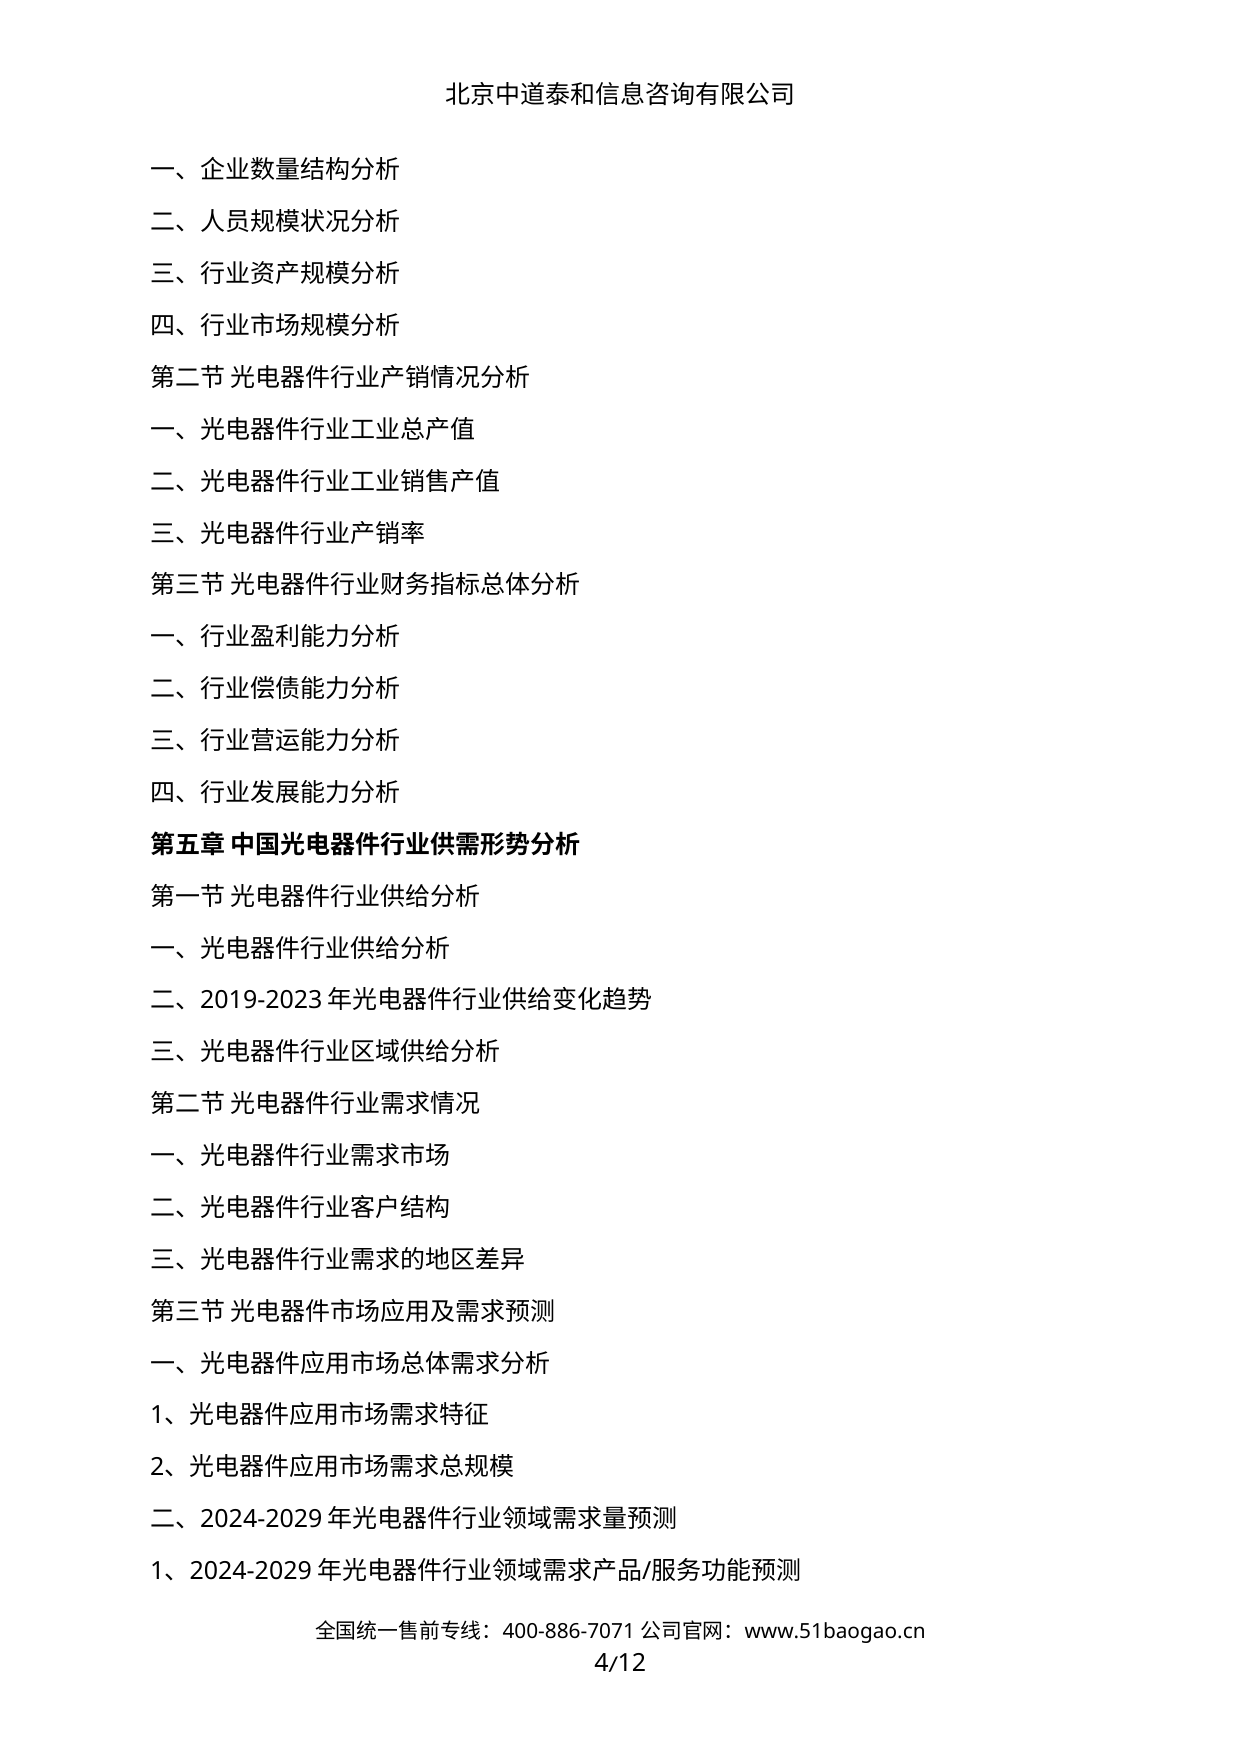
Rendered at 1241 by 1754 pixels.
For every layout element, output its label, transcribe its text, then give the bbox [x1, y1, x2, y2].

text 一、光电器件应用市场总体需求分析 [150, 1343, 1090, 1379]
text 2、光电器件应用市场需求总规模 [150, 1447, 1090, 1483]
text 第三节 光电器件市场应用及需求预测 [150, 1291, 1090, 1327]
text 1、2024-2029年光电器件行业领域需求产品/服务功能预测 [150, 1551, 1090, 1587]
text 三、光电器件行业产销率 [150, 513, 1090, 549]
text 二、2019-2023年光电器件行业供给变化趋势 [150, 980, 1090, 1016]
text 一、光电器件行业工业总产值 [150, 409, 1090, 446]
text 1、光电器件应用市场需求特征 [150, 1395, 1090, 1431]
text 二、光电器件行业客户结构 [150, 1187, 1090, 1224]
text 第五章 中国光电器件行业供需形势分析 [150, 824, 1090, 861]
text 一、光电器件行业需求市场 [150, 1136, 1090, 1172]
text 三、光电器件行业区域供给分析 [150, 1032, 1090, 1068]
text 四、行业市场规模分析 [150, 306, 1090, 342]
text 第三节 光电器件行业财务指标总体分析 [150, 565, 1090, 601]
text 三、行业资产规模分析 [150, 254, 1090, 290]
text 二、2024-2029年光电器件行业领域需求量预测 [150, 1499, 1090, 1535]
text 四、行业发展能力分析 [150, 772, 1090, 809]
text 二、光电器件行业工业销售产值 [150, 461, 1090, 497]
text 一、企业数量结构分析 [150, 150, 1090, 186]
text 一、光电器件行业供给分析 [150, 928, 1090, 964]
text 第二节 光电器件行业产销情况分析 [150, 357, 1090, 394]
text 第一节 光电器件行业供给分析 [150, 876, 1090, 912]
text 三、行业营运能力分析 [150, 721, 1090, 757]
text 第二节 光电器件行业需求情况 [150, 1084, 1090, 1120]
text 一、行业盈利能力分析 [150, 617, 1090, 653]
text 二、人员规模状况分析 [150, 202, 1090, 238]
text 三、光电器件行业需求的地区差异 [150, 1239, 1090, 1276]
text 二、行业偿债能力分析 [150, 669, 1090, 705]
